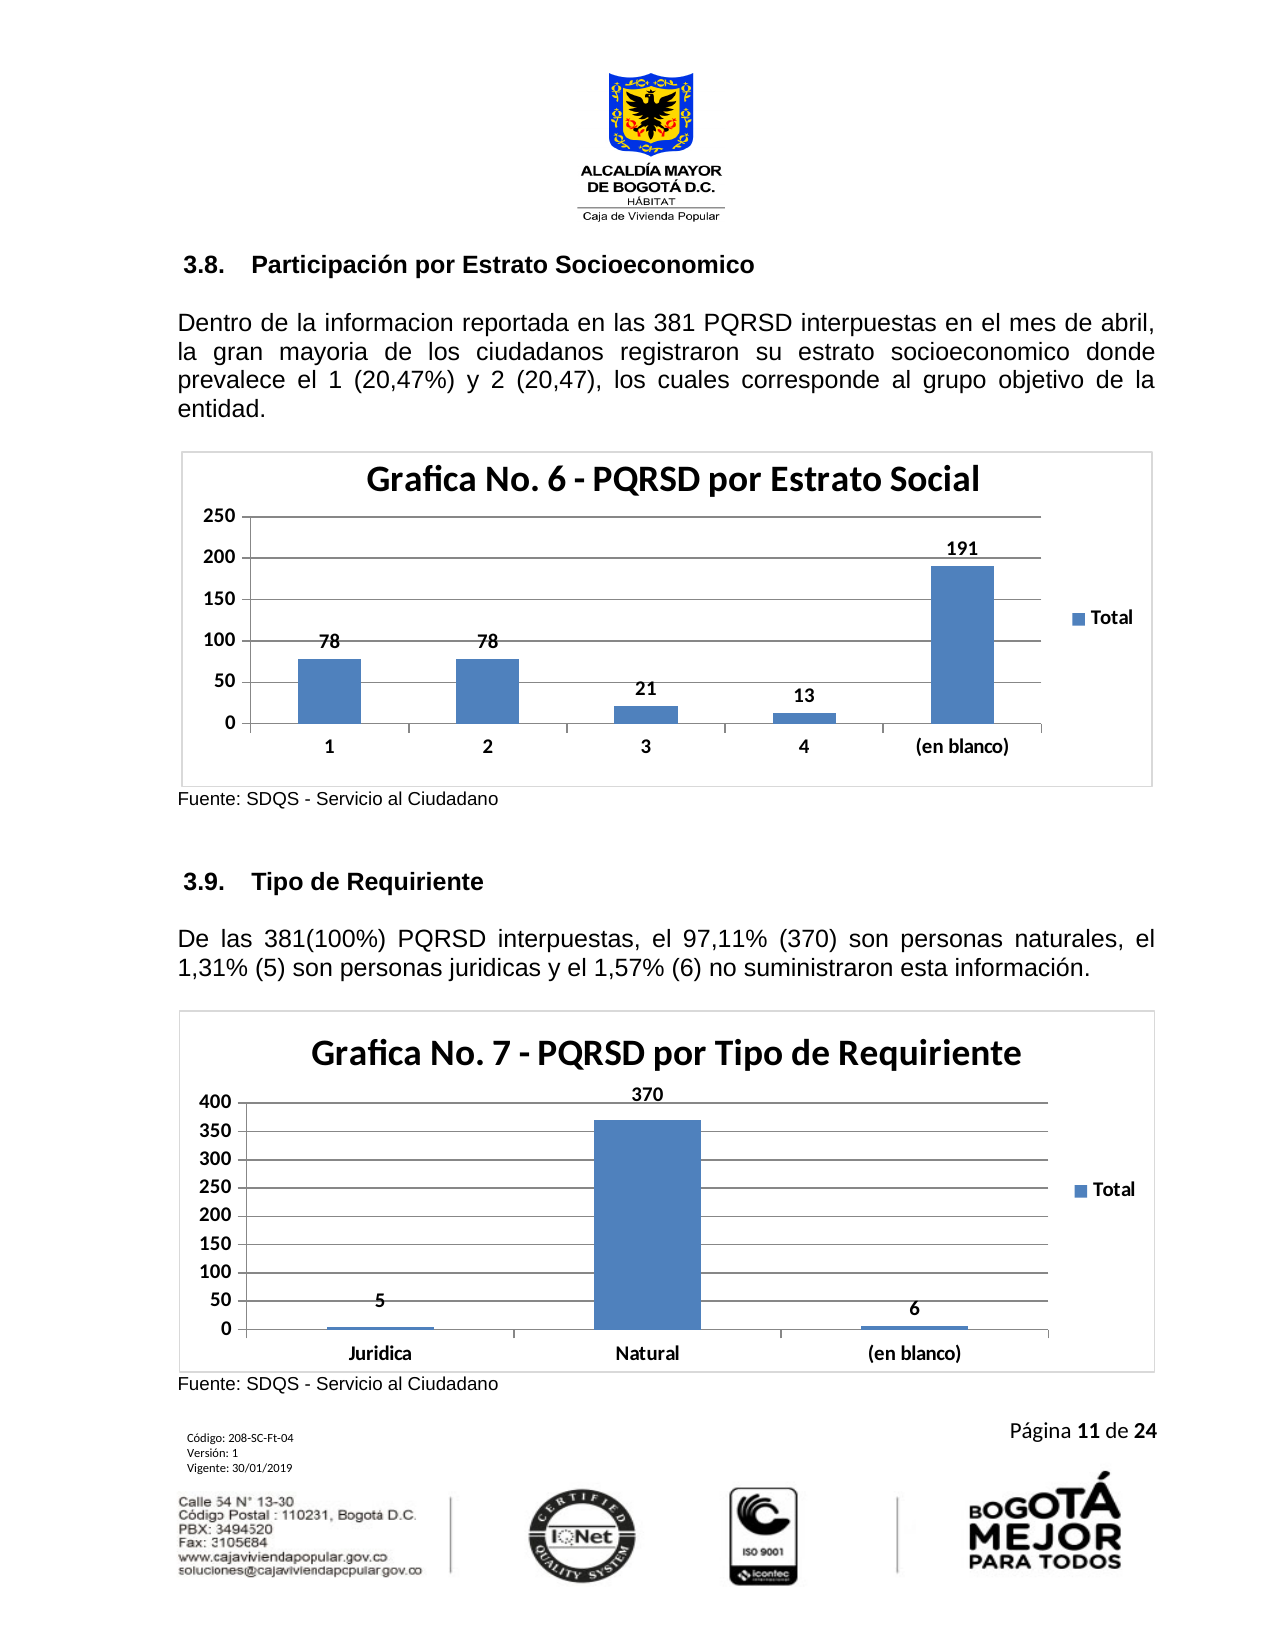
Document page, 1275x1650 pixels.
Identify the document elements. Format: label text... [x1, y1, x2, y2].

picture [577, 73, 725, 222]
text Fuente: SDQS - Servicio al Ciudadano [177, 1373, 1157, 1394]
subtitle Tipo de Requiriente [183, 866, 1157, 895]
text Dentro de la informacion reportada en las 381 PQRSD interpuestas en el mes de abril, la gran mayoria de los ciudadanos registraron su estrato socioeconomico donde prevalece el 1 (20,47%) y 2 (20,47), los cuales corresponde al grupo objetivo de la entidad. [177, 308, 1157, 423]
text Fuente: SDQS - Servicio al Ciudadano [177, 787, 1157, 809]
subtitle Participación por Estrato Socioeconomico [183, 250, 1157, 279]
picture [101, 1435, 1224, 1637]
text De las 381(100%) PQRSD interpuestas, el 97,11% (370) son personas naturales, el 1,31% (5) son personas juridicas y el 1,57% (6) no suministraron esta información. [177, 924, 1157, 981]
